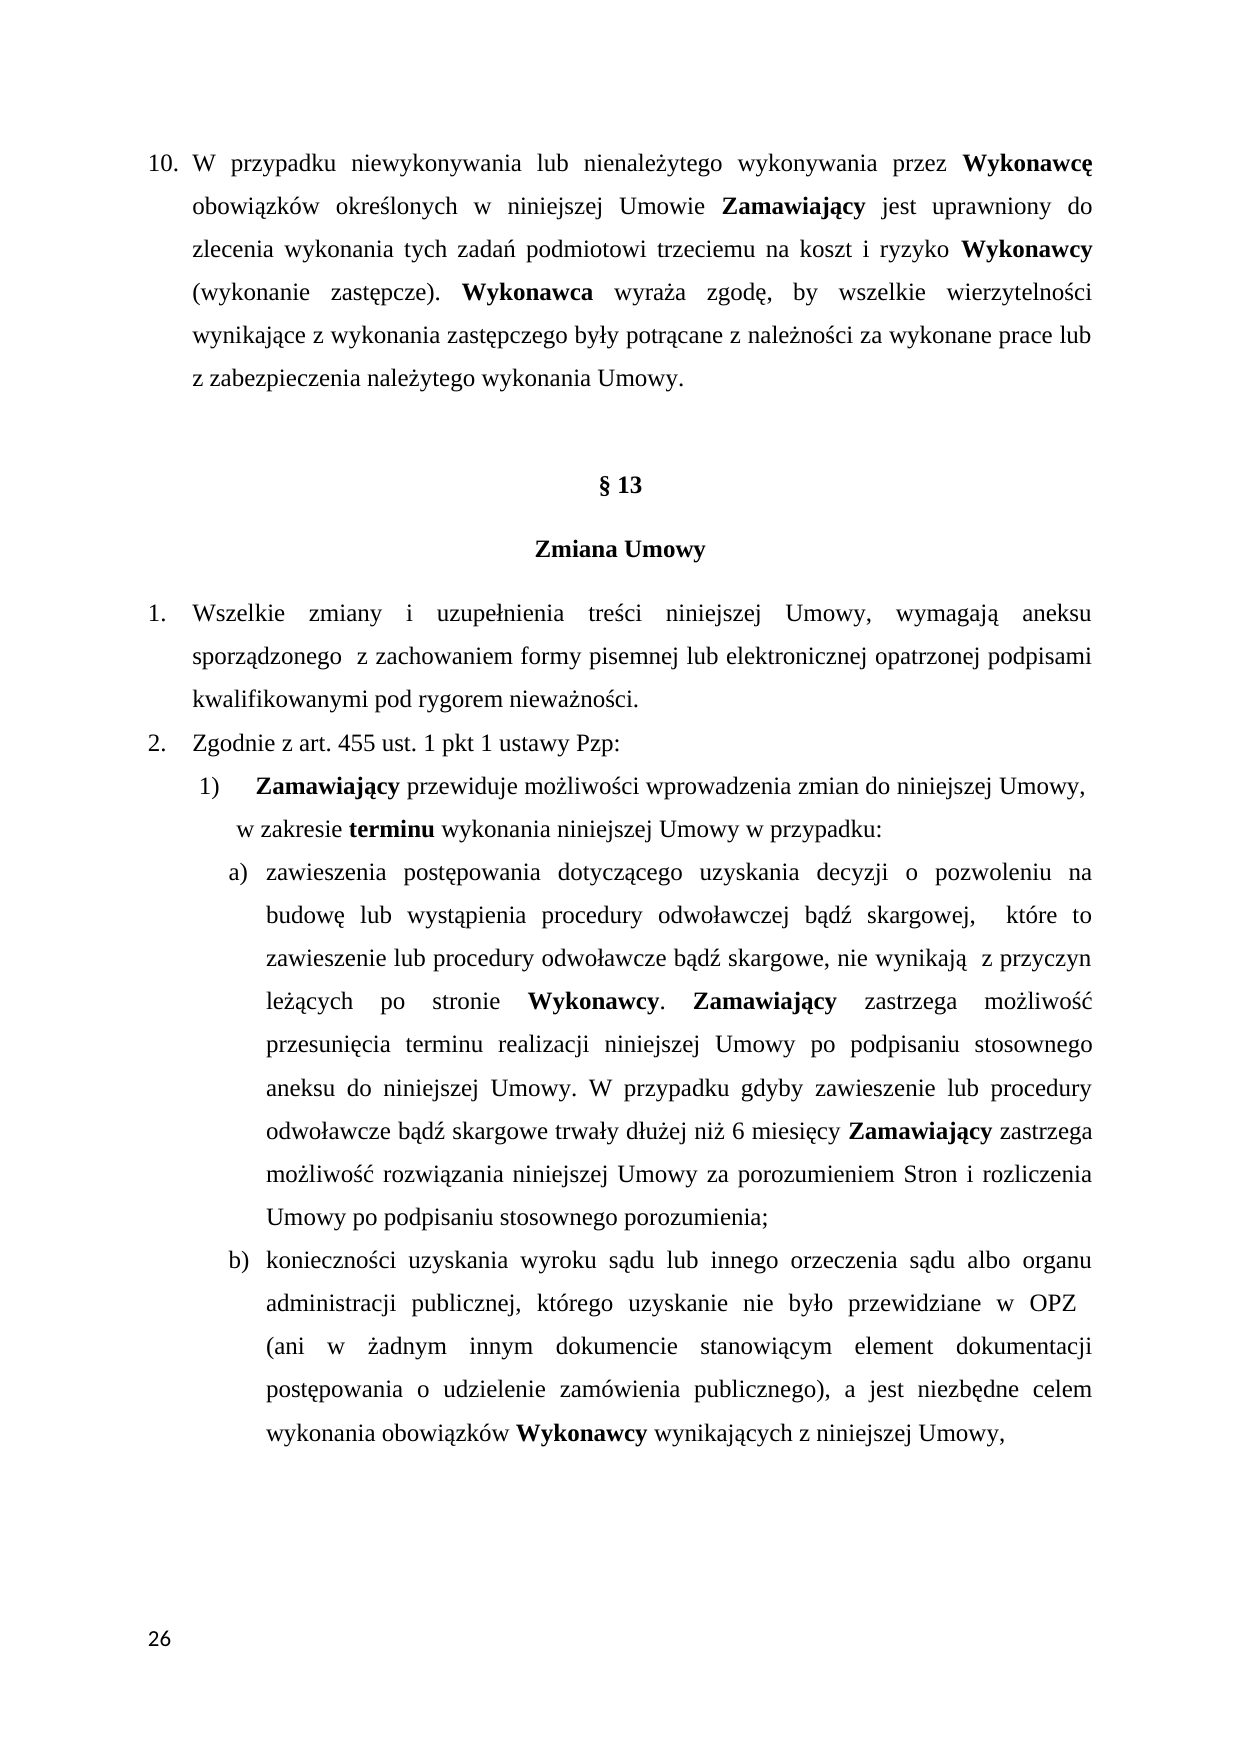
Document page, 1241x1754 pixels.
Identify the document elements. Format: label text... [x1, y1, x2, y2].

list zawieszenia postępowania dotyczącego uzyskania decyzji o pozwoleniu na budowę lub wystąpienia procedury odwoławczej bądź skargowej, które to zawieszenie lub procedury odwoławcze bądź skargowe, nie wynikają z przyczyn leżących po stronie Wykonawcy. Zamawiający zastrzega możliwość przesunięcia terminu realizacji niniejszej Umowy po podpisaniu stosownego aneksu do niniejszej Umowy. W przypadku gdyby zawieszenie lub procedury odwoławcze bądź skargowe trwały dłużej niż 6 miesięcy Zamawiający zastrzega możliwość rozwiązania niniejszej Umowy za porozumieniem Stron i rozliczenia Umowy po podpisaniu stosownego porozumienia; [228, 857, 1093, 1231]
text Zmiana Umowy [148, 534, 1093, 563]
list konieczności uzyskania wyroku sądu lub innego orzeczenia sądu albo organu administracji publicznej, którego uzyskanie nie było przewidziane w OPZ (ani w żadnym innym dokumencie stanowiącym element dokumentacji postępowania o udzielenie zamówienia publicznego), a jest niezbędne celem wykonania obowiązków Wykonawcy wynikających z niniejszej Umowy, [228, 1245, 1093, 1446]
text § 13 [148, 470, 1093, 499]
list Zamawiający przewiduje możliwości wprowadzenia zmian do niniejszej Umowy, w zakresie terminu wykonania niniejszej Umowy w przypadku: [199, 771, 1093, 843]
list Wszelkie zmiany i uzupełnienia treści niniejszej Umowy, wymagają aneksu sporządzonego z zachowaniem formy pisemnej lub elektronicznej opatrzonej podpisami kwalifikowanymi pod rygorem nieważności. [148, 598, 1093, 713]
list W przypadku niewykonywania lub nienależytego wykonywania przez Wykonawcę obowiązków określonych w niniejszej Umowie Zamawiający jest uprawniony do zlecenia wykonania tych zadań podmiotowi trzeciemu na koszt i ryzyko Wykonawcy (wykonanie zastępcze). Wykonawca wyraża zgodę, by wszelkie wierzytelności wynikające z wykonania zastępczego były potrącane z należności za wykonane prace lub z zabezpieczenia należytego wykonania Umowy. [148, 148, 1093, 392]
list Zgodnie z art. 455 ust. 1 pkt 1 ustawy Pzp: [148, 728, 1093, 756]
